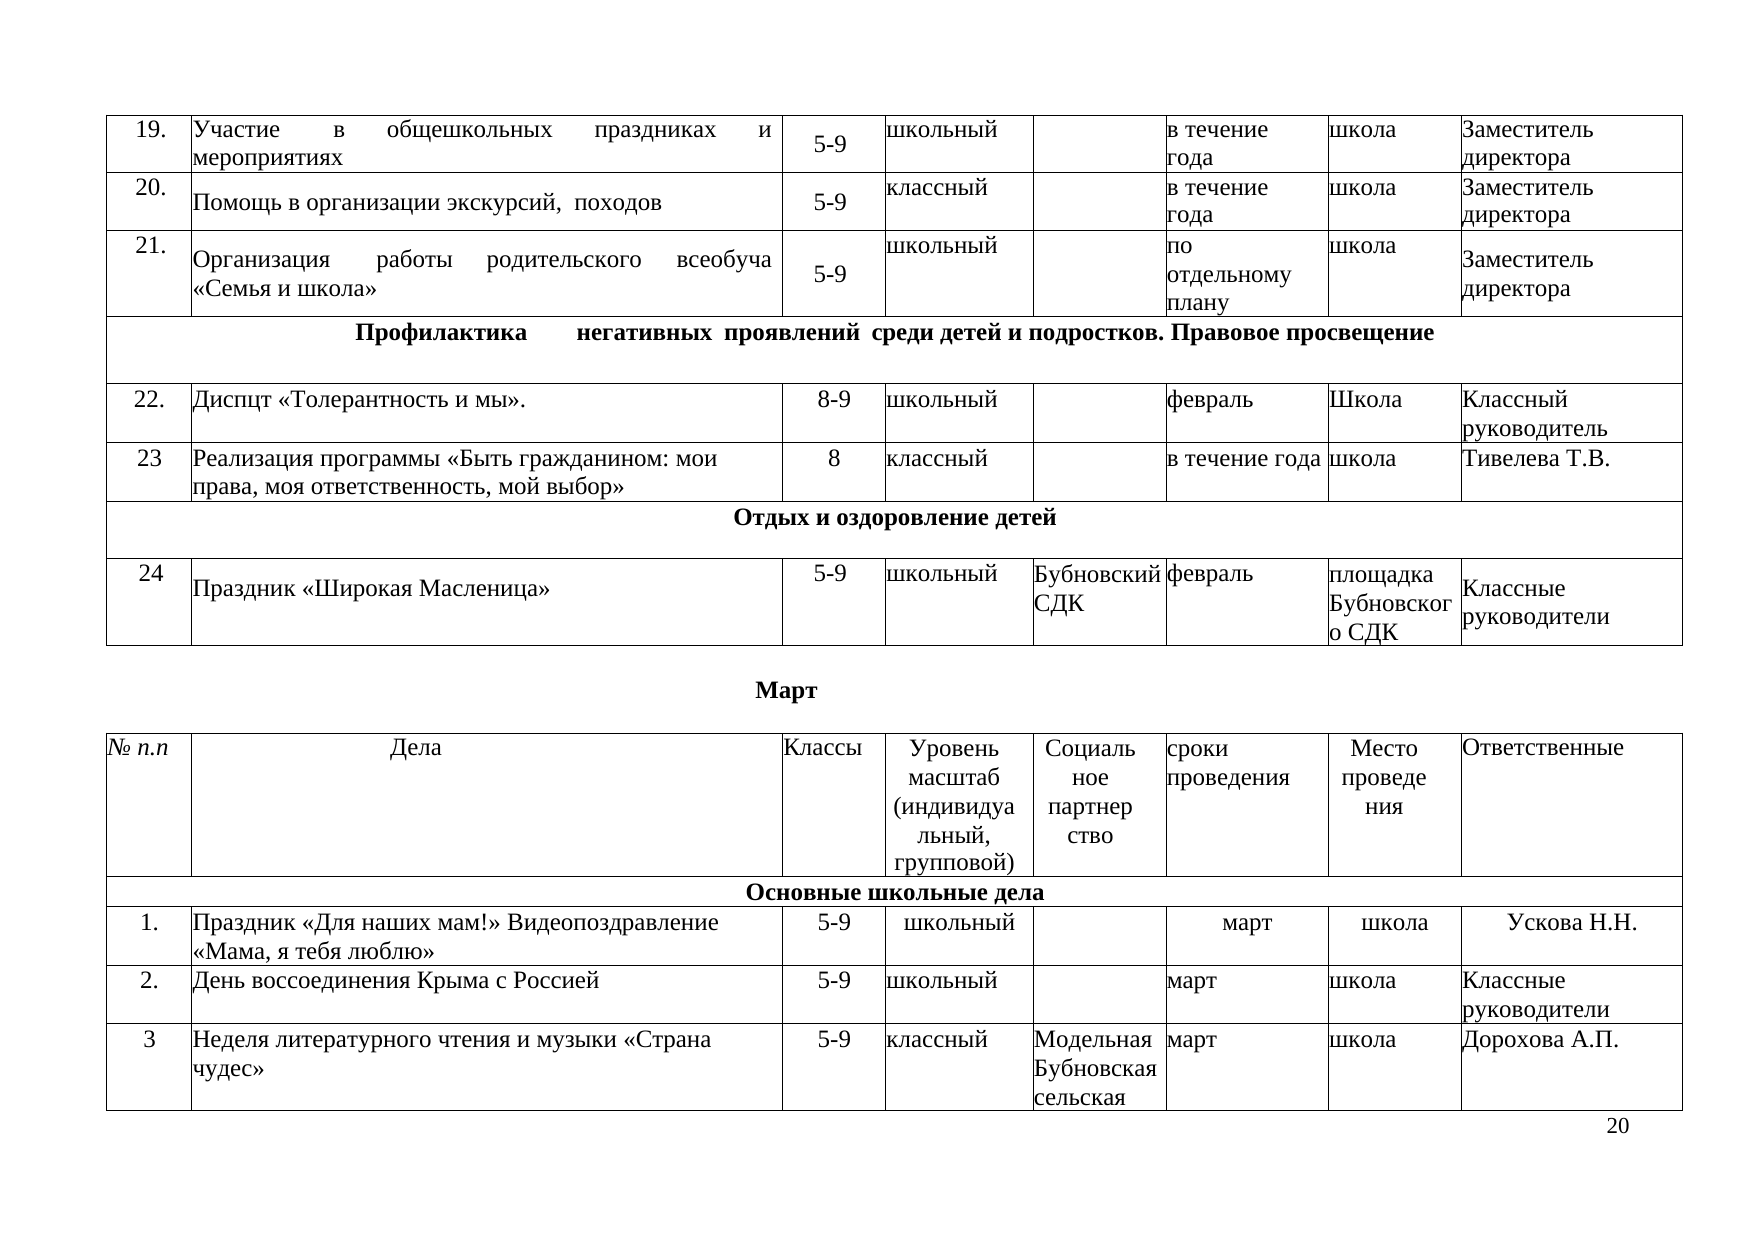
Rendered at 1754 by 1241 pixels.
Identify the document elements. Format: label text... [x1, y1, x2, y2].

table_cell Отдых и оздоровление детей [107, 502, 1682, 558]
table_cell февраль [1167, 559, 1328, 645]
table_cell [1034, 173, 1166, 229]
table_cell 1. [107, 907, 191, 964]
table_cell 5-9 [783, 231, 885, 316]
table_cell школа [1329, 173, 1461, 229]
table_cell [1034, 907, 1166, 964]
table_cell Заместитель директора [1462, 231, 1682, 316]
table_header № п.п [107, 734, 191, 876]
table_header Ответственные [1462, 734, 1682, 876]
table_cell 5-9 [783, 907, 885, 964]
table_cell [1034, 966, 1166, 1023]
table_cell школа [1329, 907, 1461, 964]
table_cell Заместитель директора [1462, 173, 1682, 229]
table_cell Классный руководитель [1462, 384, 1682, 442]
table_cell школьный [886, 559, 1033, 645]
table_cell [192, 1024, 782, 1110]
table_cell школа [1329, 231, 1461, 316]
table_cell школьный [886, 231, 1033, 316]
table_cell Школа [1329, 384, 1461, 442]
table_cell Тивелева Т.В. [1462, 443, 1682, 501]
table_cell 23 [107, 443, 191, 501]
table_header Место проведе ния [1329, 734, 1461, 876]
table_cell Бубновский СДК [1034, 559, 1166, 645]
table_cell февраль [1167, 384, 1328, 442]
table_cell 21. [107, 231, 191, 316]
table_cell [1034, 443, 1166, 501]
table_cell День воссоединения Крыма с Россией [192, 966, 782, 1023]
table_cell Основные школьные дела [107, 877, 1682, 906]
table_cell 2. [107, 966, 191, 1023]
table_cell Ускова Н.Н. [1462, 907, 1682, 964]
table_cell [1034, 116, 1166, 172]
table_cell в течение года [1167, 443, 1328, 501]
table_cell школьный [886, 384, 1033, 442]
table_cell 5-9 [783, 173, 885, 229]
table_cell март [1167, 1024, 1328, 1110]
table_cell 22. [107, 384, 191, 442]
table_cell Реализация программы «Быть гражданином: мои права, моя ответственность, мой выбор» [192, 443, 782, 501]
table_cell школьный [886, 966, 1033, 1023]
table_cell март [1167, 966, 1328, 1023]
table_cell 8 [783, 443, 885, 501]
table_cell Профилактика негативных проявлений среди детей и подростков. Правовое просвещение [107, 317, 1682, 383]
table_cell школа [1329, 116, 1461, 172]
table_cell площадка Бубновского СДК [1329, 559, 1461, 645]
table_cell школьный [886, 907, 1033, 964]
table_cell 19. [107, 116, 191, 172]
table_cell Классные руководители [1462, 559, 1682, 645]
table_cell 24 [107, 559, 191, 645]
table_cell классный [886, 443, 1033, 501]
table_cell Праздник «Для наших мам!» Видеопоздравление «Мама, я тебя люблю» [192, 907, 782, 964]
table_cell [1034, 1024, 1166, 1110]
table_cell Праздник «Широкая Масленица» [192, 559, 782, 645]
table_cell [1034, 231, 1166, 316]
table_cell 5-9 [783, 1024, 885, 1110]
table_cell [1034, 384, 1166, 442]
table_cell по отдельному плану [1167, 231, 1328, 316]
table_header сроки проведения [1167, 734, 1328, 876]
table_header Дела [192, 734, 782, 876]
table_cell Классные руководители [1462, 966, 1682, 1023]
table_cell в течение года [1167, 173, 1328, 229]
table_cell март [1167, 907, 1328, 964]
table_cell Помощь в организации экскурсий, походов [192, 173, 782, 229]
table_header Уровень масштаб (индивидуа льный, групповой) [886, 734, 1033, 876]
table_cell 20. [107, 173, 191, 229]
table_cell школа [1329, 1024, 1461, 1110]
table_cell классный [886, 173, 1033, 229]
table_cell школа [1329, 966, 1461, 1023]
table_cell школа [1329, 443, 1461, 501]
table_cell в течение года [1167, 116, 1328, 172]
table_cell Участие в общешкольных праздниках и мероприятиях [192, 116, 782, 172]
table_cell Организация работы родительского всеобуча «Семья и школа» [192, 231, 782, 316]
table_header Социаль ное партнер ство [1034, 734, 1166, 876]
table_cell 8-9 [783, 384, 885, 442]
table_header Классы [783, 734, 885, 876]
table_cell 5-9 [783, 966, 885, 1023]
table_cell классный [886, 1024, 1033, 1110]
table_cell 5-9 [783, 116, 885, 172]
table_cell 5-9 [783, 559, 885, 645]
table_cell Дорохова А.П. [1462, 1024, 1682, 1110]
text Март [96, 675, 939, 703]
table_cell 3 [107, 1024, 191, 1110]
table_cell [1462, 116, 1682, 172]
table_cell школьный [886, 116, 1033, 172]
table_cell Диспцт «Толерантность и мы». [192, 384, 782, 442]
